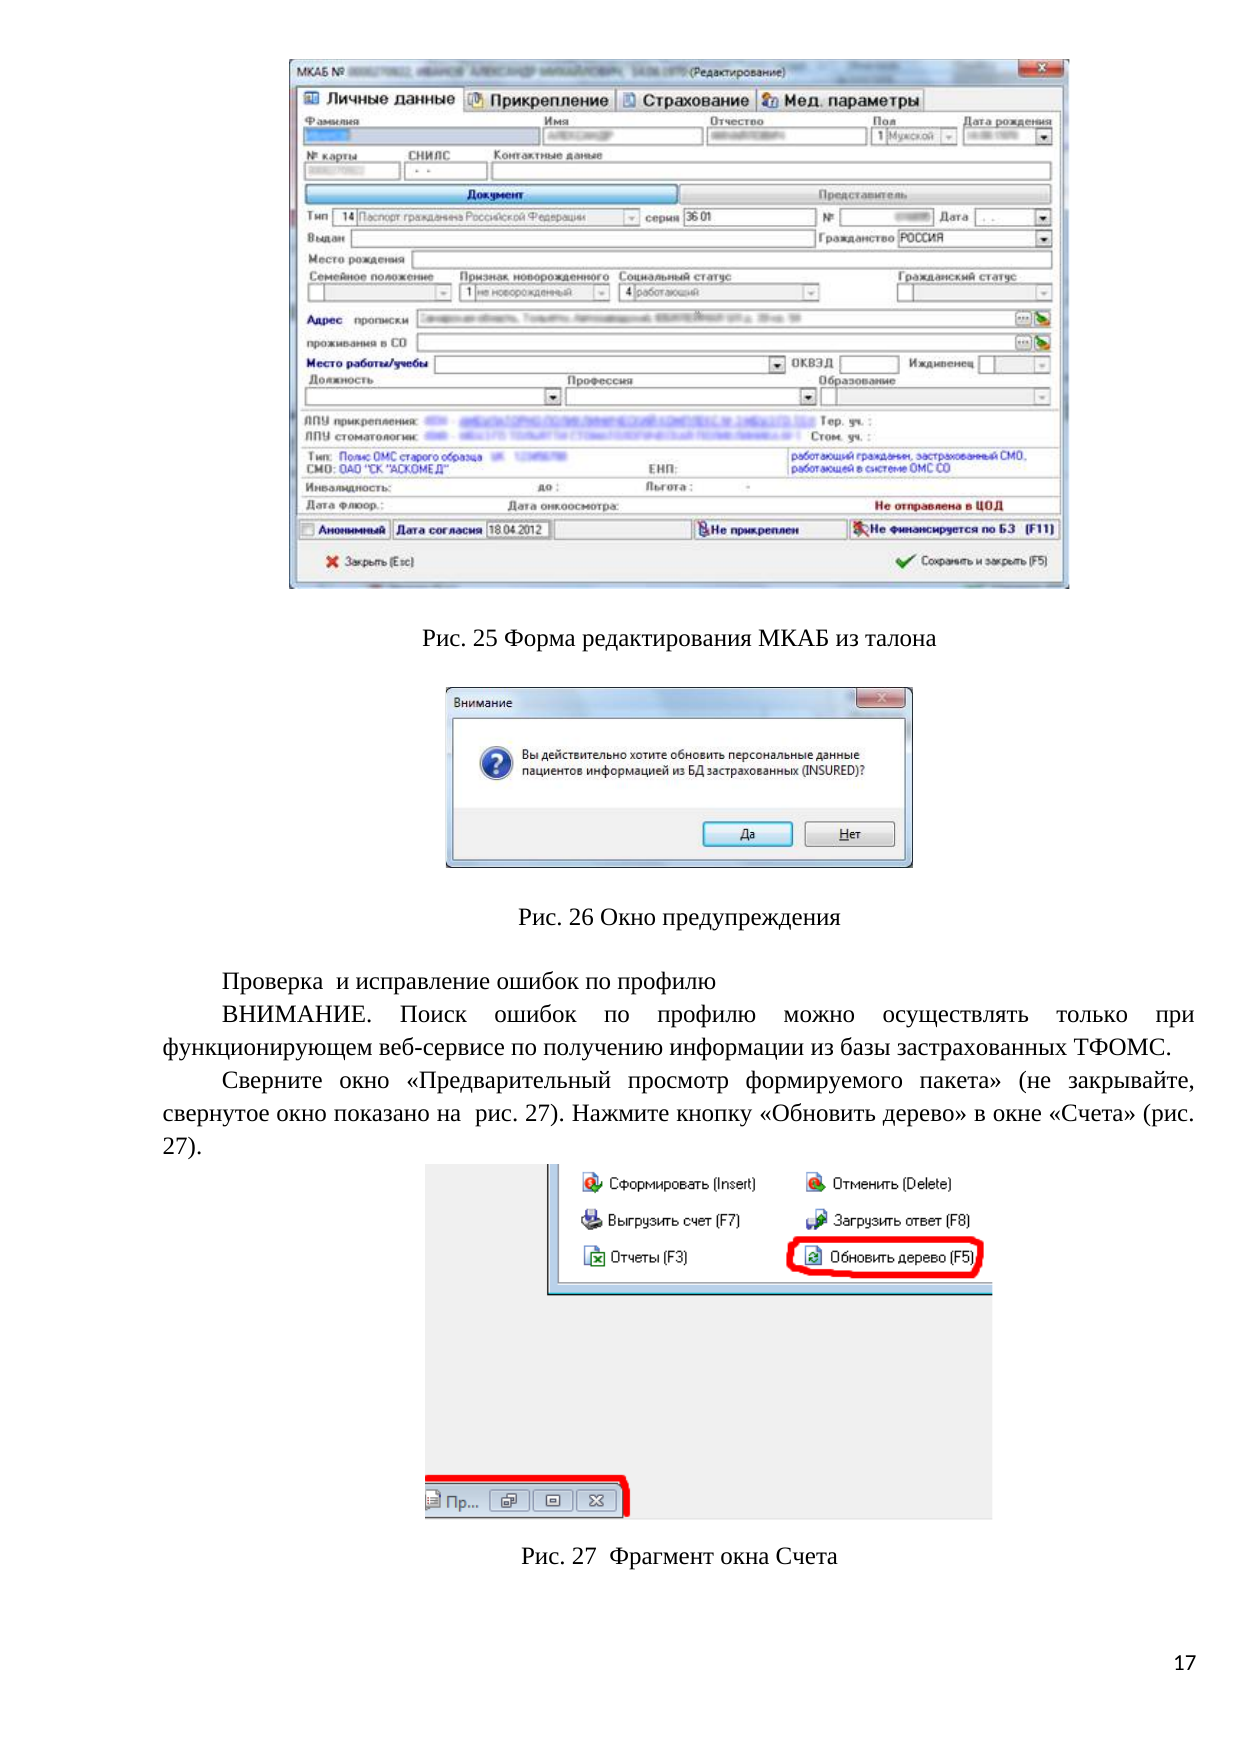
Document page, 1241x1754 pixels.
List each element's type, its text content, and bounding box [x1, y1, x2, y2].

picture [445, 687, 913, 868]
text Сверните окно «Предварительный просмотр формируемого пакета» (не закрывайте, свернутое окно показано на рис. 27). Нажмите кнопку «Обновить дерево» в окне «Счета» (рис. 27). [162, 1065, 1196, 1160]
text Рис. 27 Фрагмент окна Счета [162, 1541, 1196, 1570]
text Рис. 26 Окно предупреждения [162, 902, 1196, 931]
text ВНИМАНИЕ. Поиск ошибок по профилю можно осуществлять только при функционирующем веб-сервисе по получению информации из базы застрахованных ТФОМС. [162, 999, 1196, 1061]
picture [425, 1164, 993, 1521]
text Рис. 25 Форма редактирования МКАБ из талона [162, 623, 1196, 652]
picture [289, 59, 1070, 589]
text Проверка и исправление ошибок по профилю [162, 966, 1196, 995]
